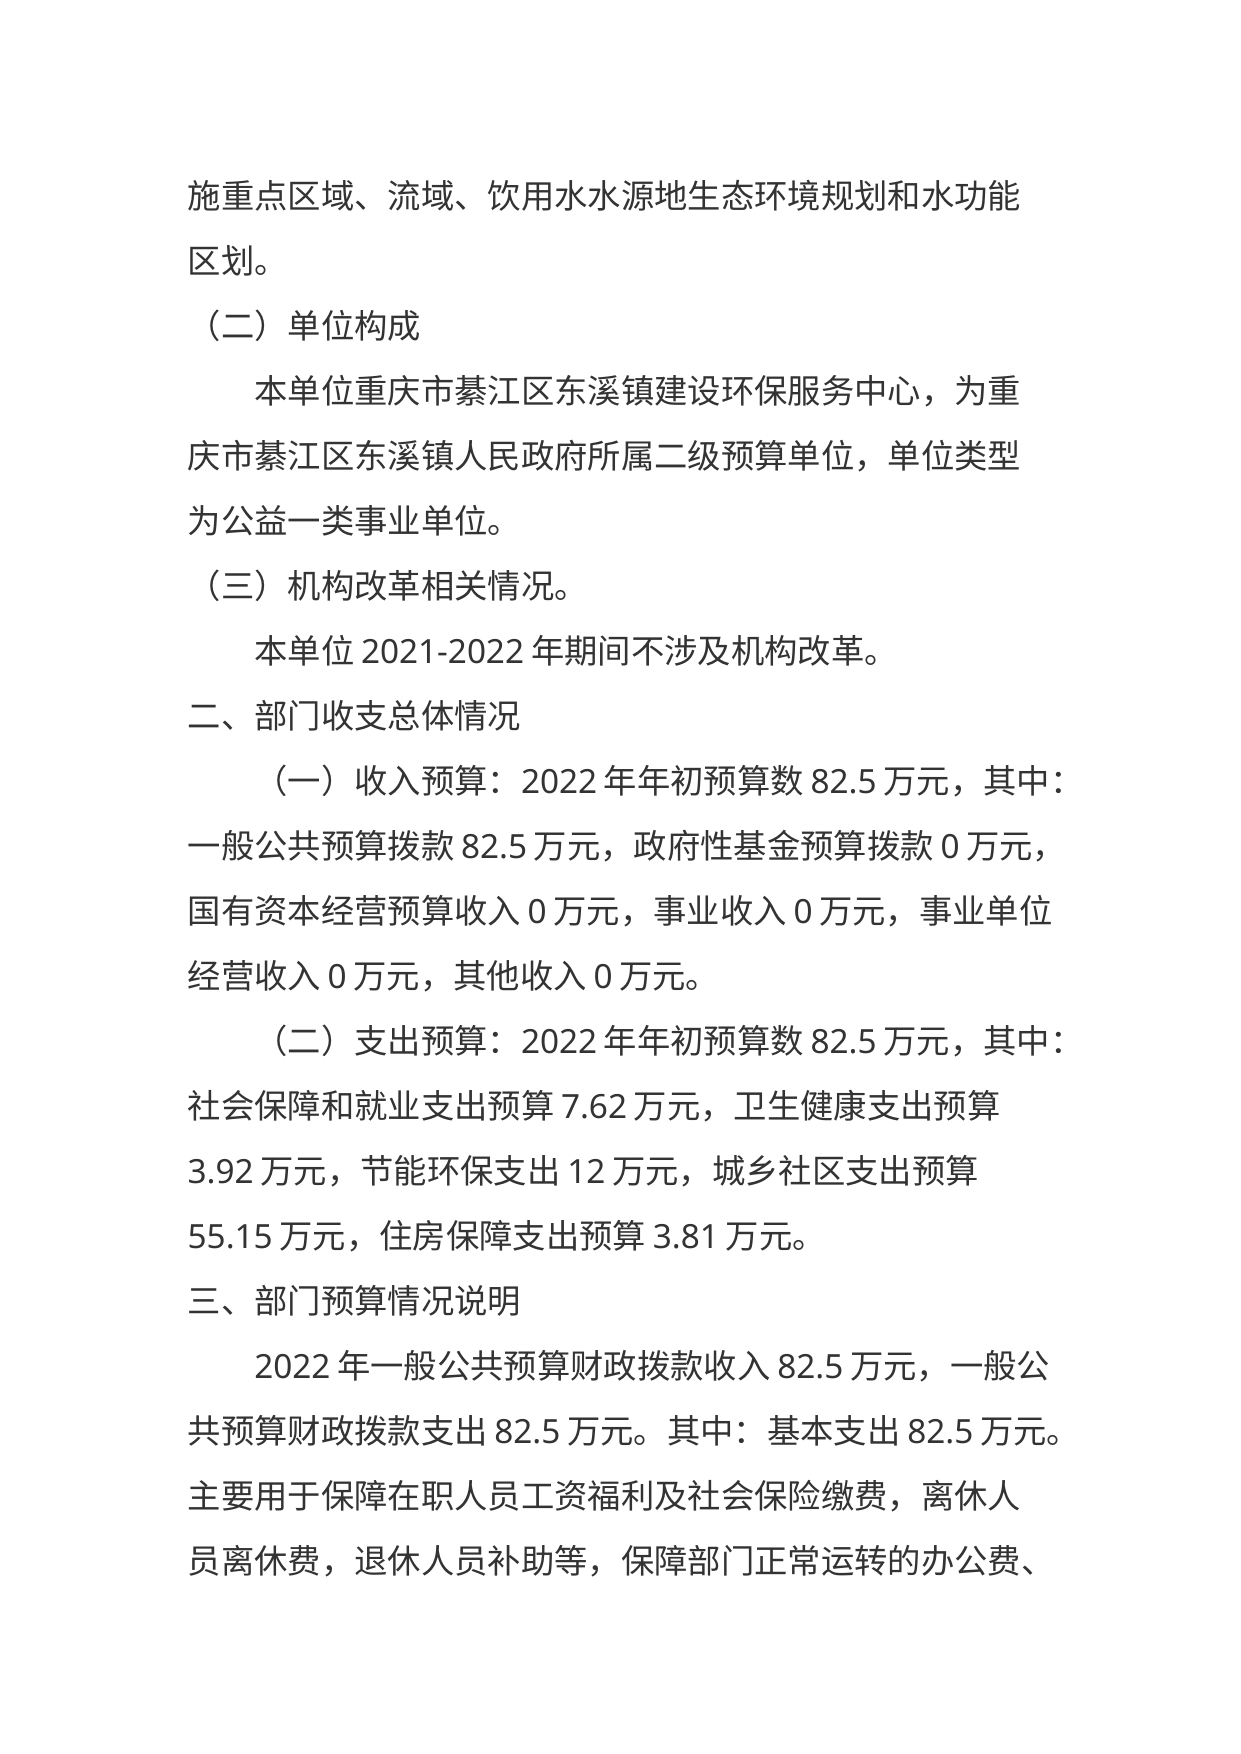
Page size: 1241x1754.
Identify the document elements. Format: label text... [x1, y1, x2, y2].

text （一）收入预算：2022年年初预算数82.5万元，其中：一般公共预算拨款82.5万元，政府性基金预算拨款0万元，国有资本经营预算收入0万元，事业收入0万元，事业单位经营收入0万元，其他收入0万元。 [187, 747, 1053, 1007]
text （二）支出预算：2022年年初预算数82.5万元，其中：社会保障和就业支出预算7.62万元，卫生健康支出预算3.92万元，节能环保支出12万元，城乡社区支出预算55.15万元，住房保障支出预算3.81万元。 [187, 1007, 1053, 1267]
text 二、部门收支总体情况 [187, 682, 1053, 747]
text （二）单位构成 [187, 292, 1053, 357]
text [187, 162, 1053, 292]
text 本单位2021-2022年期间不涉及机构改革。 [187, 617, 1053, 682]
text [187, 1332, 1053, 1592]
text （三）机构改革相关情况。 [187, 552, 1053, 617]
text 三、部门预算情况说明 [187, 1267, 1053, 1332]
text 本单位重庆市綦江区东溪镇建设环保服务中心，为重庆市綦江区东溪镇人民政府所属二级预算单位，单位类型为公益一类事业单位。 [187, 357, 1053, 552]
